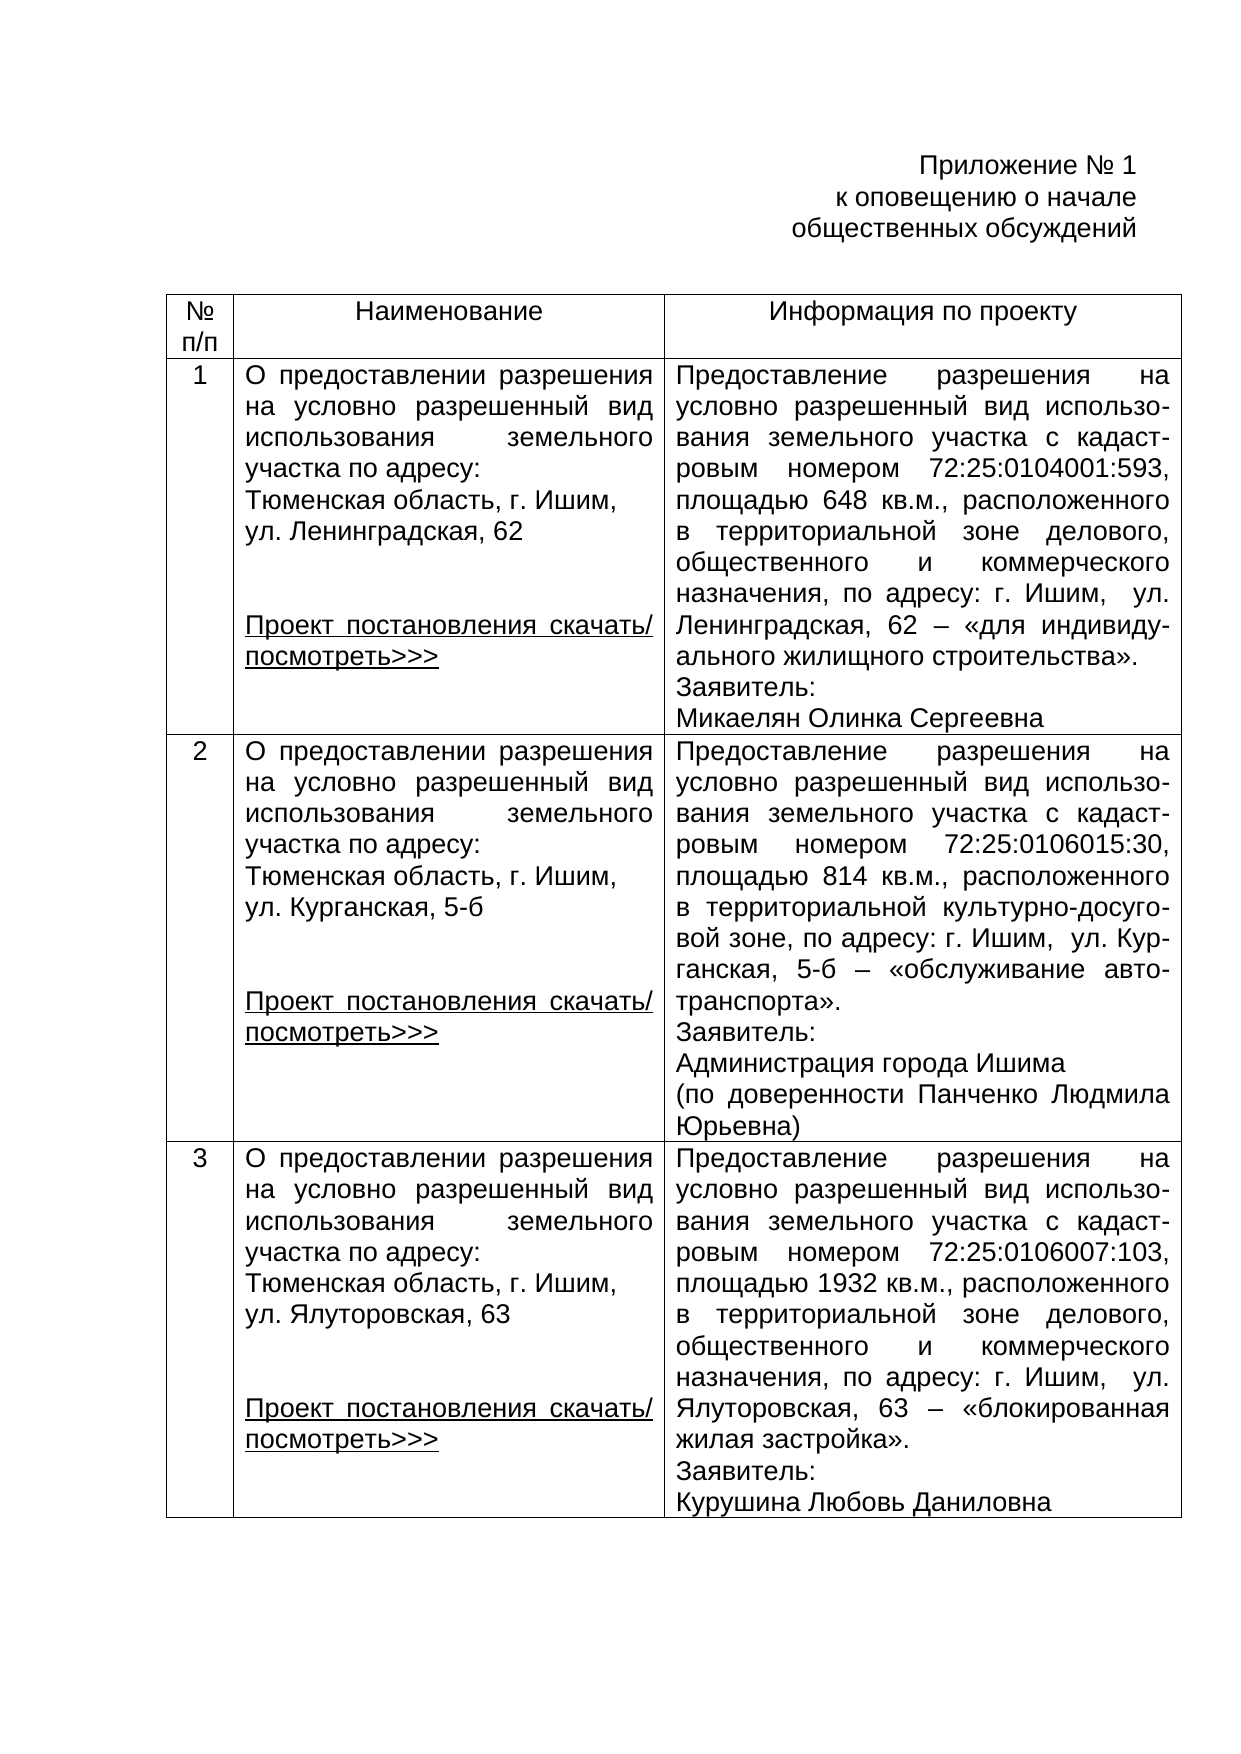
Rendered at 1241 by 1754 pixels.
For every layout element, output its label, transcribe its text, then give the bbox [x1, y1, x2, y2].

text к оповещению о начале [177, 181, 1137, 212]
table_cell О предоставлении разрешения на условно разрешенный вид использования земельного участка по адресу: Тюменская область, г. Ишим, ул. Ялуторовская, 63 Проект постановления скачать/ посмотреть>>> [234, 1142, 664, 1517]
table_header № п/п [167, 295, 233, 358]
table_cell О предоставлении разрешения на условно разрешенный вид использования земельного участка по адресу: Тюменская область, г. Ишим, ул. Курганская, 5-б Проект постановления скачать/ посмотреть>>> [234, 735, 664, 1141]
table_cell Предоставление разрешения на условно разрешенный вид использования земельного участка с кадастровым номером 72:25:0104001:593, площадью 648 кв.м., расположенного в территориальной зоне делового, общественного и коммерческого назначения, по адресу: г. Ишим, ул. Ленинградская, 62 – «для индивидуального жилищного строительства». Заявитель: Микаелян Олинка Сергеевна [665, 359, 1181, 734]
table_cell 3 [167, 1142, 233, 1517]
table_header Информация по проекту [665, 295, 1181, 358]
text Приложение № 1 [177, 149, 1137, 181]
table_cell О предоставлении разрешения на условно разрешенный вид использования земельного участка по адресу: Тюменская область, г. Ишим, ул. Ленинградская, 62 Проект постановления скачать/ посмотреть>>> [234, 359, 664, 734]
table_cell 1 [167, 359, 233, 734]
text общественных обсуждений [177, 212, 1137, 243]
table_cell 2 [167, 735, 233, 1141]
table_cell Предоставление разрешения на условно разрешенный вид использования земельного участка с кадастровым номером 72:25:0106007:103, площадью 1932 кв.м., расположенного в территориальной зоне делового, общественного и коммерческого назначения, по адресу: г. Ишим, ул. Ялуторовская, 63 – «блокированная жилая застройка». Заявитель: Курушина Любовь Даниловна [665, 1142, 1181, 1517]
table_header Наименование [234, 295, 664, 358]
table_cell Предоставление разрешения на условно разрешенный вид использования земельного участка с кадастровым номером 72:25:0106015:30, площадью 814 кв.м., расположенного в территориальной культурно-досуговой зоне, по адресу: г. Ишим, ул. Курганская, 5-б – «обслуживание автотранспорта». Заявитель: Администрация города Ишима (по доверенности Панченко Людмила Юрьевна) [665, 735, 1181, 1141]
